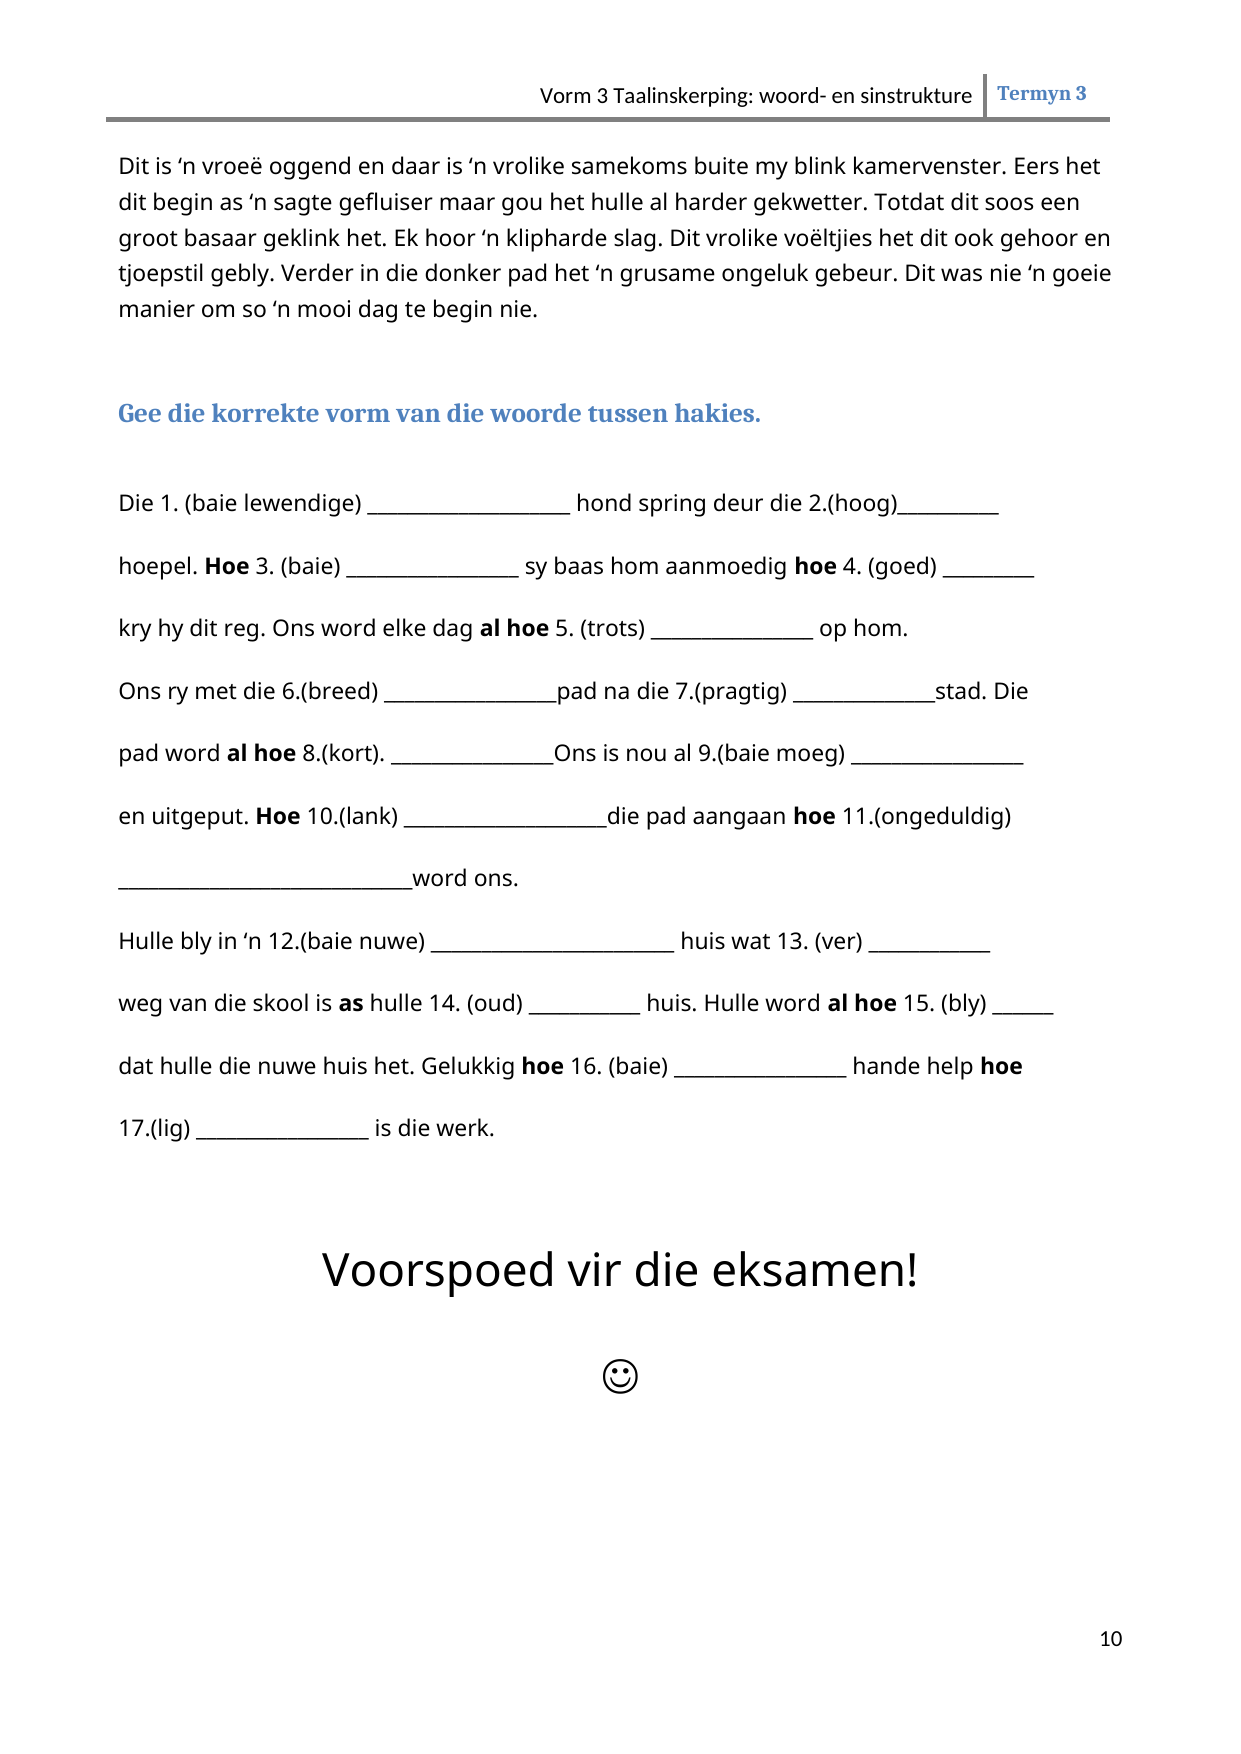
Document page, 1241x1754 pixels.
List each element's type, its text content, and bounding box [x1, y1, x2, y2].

text Voorspoed vir die eksamen! [118, 1237, 1122, 1300]
text kry hy dit reg. Ons word elke dag al hoe 5. (trots) ________________ op hom. [118, 612, 1122, 643]
text _____________________________word ons. [118, 862, 1122, 893]
subtitle Gee die korrekte vorm van die woorde tussen hakies. [118, 398, 1122, 430]
text weg van die skool is as hulle 14. (oud) ___________ huis. Hulle word al hoe 15. (bly) ______ [118, 987, 1122, 1018]
text en uitgeput. Hoe 10.(lank) ____________________die pad aangaan hoe 11.(ongeduldig) [118, 800, 1122, 831]
text hoepel. Hoe 3. (baie) _________________ sy baas hom aanmoedig hoe 4. (goed) _________ [118, 550, 1122, 581]
text Ons ry met die 6.(breed) _________________pad na die 7.(pragtig) ______________stad. Die [118, 675, 1122, 706]
text Die 1. (baie lewendige) ____________________ hond spring deur die 2.(hoog)__________ [118, 487, 1122, 518]
text dat hulle die nuwe huis het. Gelukkig hoe 16. (baie) _________________ hande help hoe [118, 1050, 1122, 1081]
text Hulle bly in ‘n 12.(baie nuwe) ________________________ huis wat 13. (ver) ____________ [118, 925, 1122, 956]
text Dit is ‘n vroeë oggend en daar is ‘n vrolike samekoms buite my blink kamervenster. Eers het dit begin as ‘n sagte gefluiser maar gou het hulle al harder gekwetter. Totdat dit soos een groot basaar geklink het. Ek hoor ‘n klipharde slag. Dit vrolike voëltjies het dit ook gehoor en tjoepstil gebly. Verder in die donker pad het ‘n grusame ongeluk gebeur. Dit was nie ‘n goeie manier om so ‘n mooi dag te begin nie. [118, 149, 1122, 324]
text pad word al hoe 8.(kort). ________________Ons is nou al 9.(baie moeg) _________________ [118, 737, 1122, 768]
text 17.(lig) _________________ is die werk. [118, 1112, 1122, 1143]
